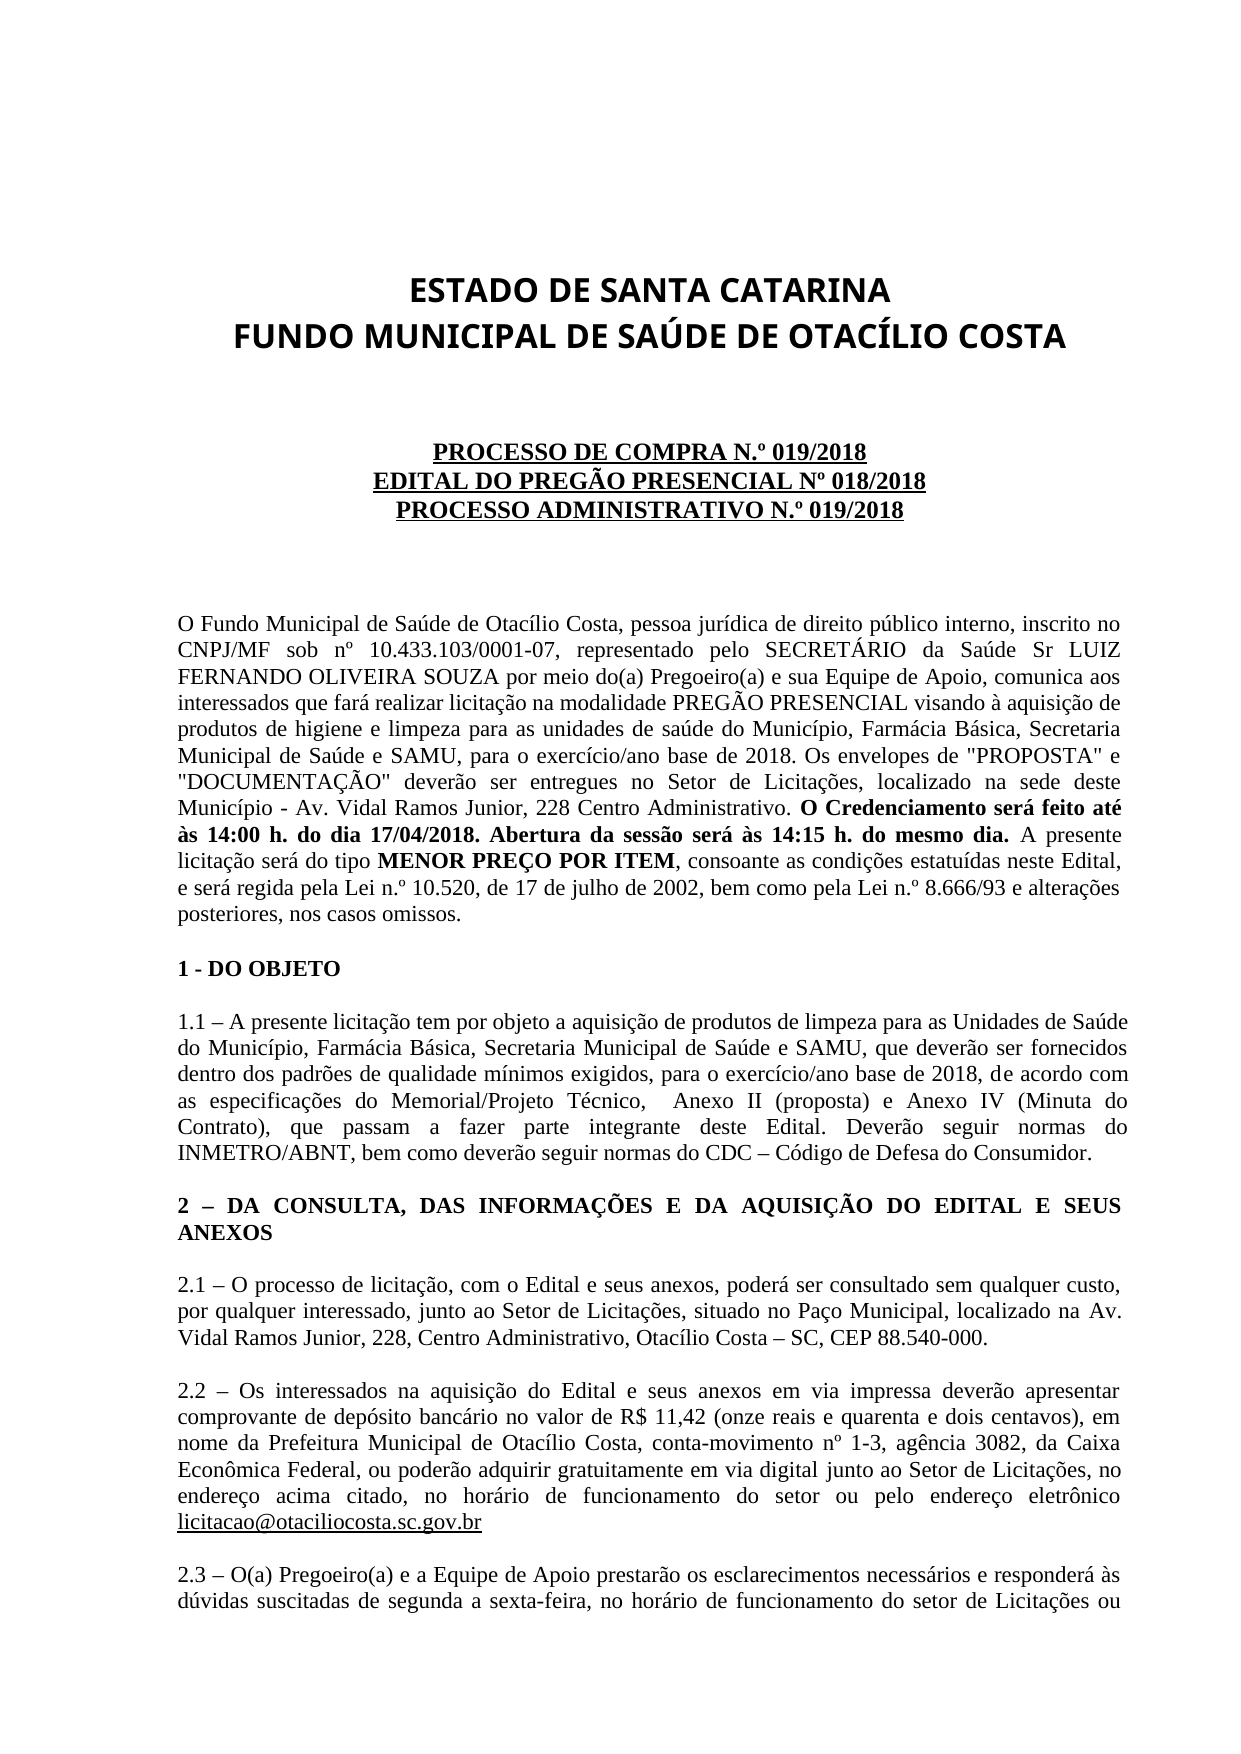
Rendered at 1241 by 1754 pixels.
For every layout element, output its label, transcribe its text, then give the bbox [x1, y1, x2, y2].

text 1 - DO OBJETO [177, 955, 1122, 981]
text O Fundo Municipal de Saúde de Otacílio Costa, pessoa jurídica de direito público interno, inscrito no CNPJ/MF sob nº 10.433.103/0001-07, representado pelo SECRETÁRIO da Saúde Sr LUIZ FERNANDO OLIVEIRA SOUZA por meio do(a) Pregoeiro(a) e sua Equipe de Apoio, comunica aos interessados que fará realizar licitação na modalidade PREGÃO PRESENCIAL visando à aquisição de produtos de higiene e limpeza para as unidades de saúde do Município, Farmácia Básica, Secretaria Municipal de Saúde e SAMU, para o exercício/ano base de 2018. Os envelopes de "PROPOSTA" e "DOCUMENTAÇÃO" deverão ser entregues no Setor de Licitações, localizado na sede deste Município - Av. Vidal Ramos Junior, 228 Centro Administrativo. O Credenciamento será feito até às 14:00 h. do dia 17/04/2018. Abertura da sessão será às 14:15 h. do mesmo dia. A presente licitação será do tipo MENOR PREÇO POR ITEM, consoante as condições estatuídas neste Edital, e será regida pela Lei n.º 10.520, de 17 de julho de 2002, bem como pela Lei n.º 8.666/93 e alterações posteriores, nos casos omissos. [177, 610, 1122, 926]
text FUNDO MUNICIPAL DE SAÚDE DE OTACÍLIO COSTA [177, 313, 1122, 358]
text PROCESSO DE COMPRA N.º 019/2018 [177, 437, 1122, 466]
text 2.2 – Os interessados na aquisição do Edital e seus anexos em via impressa deverão apresentar comprovante de depósito bancário no valor de R$ 11,42 (onze reais e quarenta e dois centavos), em nome da Prefeitura Municipal de Otacílio Costa, conta-movimento nº 1-3, agência 3082, da Caixa Econômica Federal, ou poderão adquirir gratuitamente em via digital junto ao Setor de Licitações, no endereço acima citado, no horário de funcionamento do setor ou pelo endereço eletrônico licitacao@otaciliocosta.sc.gov.br [177, 1377, 1122, 1535]
text 1.1 – A presente licitação tem por objeto a aquisição de produtos de limpeza para as Unidades de Saúde do Município, Farmácia Básica, Secretaria Municipal de Saúde e SAMU, que deverão ser fornecidos dentro dos padrões de qualidade mínimos exigidos, para o exercício/ano base de 2018, de acordo com as especificações do Memorial/Projeto Técnico, Anexo II (proposta) e Anexo IV (Minuta do Contrato), que passam a fazer parte integrante deste Edital. Deverão seguir normas do INMETRO/ABNT, bem como deverão seguir normas do CDC – Código de Defesa do Consumidor. [177, 1008, 1129, 1166]
subtitle EDITAL DO PREGÃO PRESENCIAL Nº 018/2018 [177, 466, 1122, 495]
text 2 – DA CONSULTA, DAS INFORMAÇÕES E DA AQUISIÇÃO DO EDITAL E SEUS ANEXOS [177, 1192, 1122, 1245]
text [177, 1561, 1122, 1614]
text ESTADO DE SANTA CATARINA [177, 267, 1122, 313]
text 2.1 – O processo de licitação, com o Edital e seus anexos, poderá ser consultado sem qualquer custo, por qualquer interessado, junto ao Setor de Licitações, situado no Paço Municipal, localizado na Av. Vidal Ramos Junior, 228, Centro Administrativo, Otacílio Costa – SC, CEP 88.540-000. [177, 1271, 1122, 1350]
text PROCESSO ADMINISTRATIVO N.º 019/2018 [177, 495, 1122, 524]
